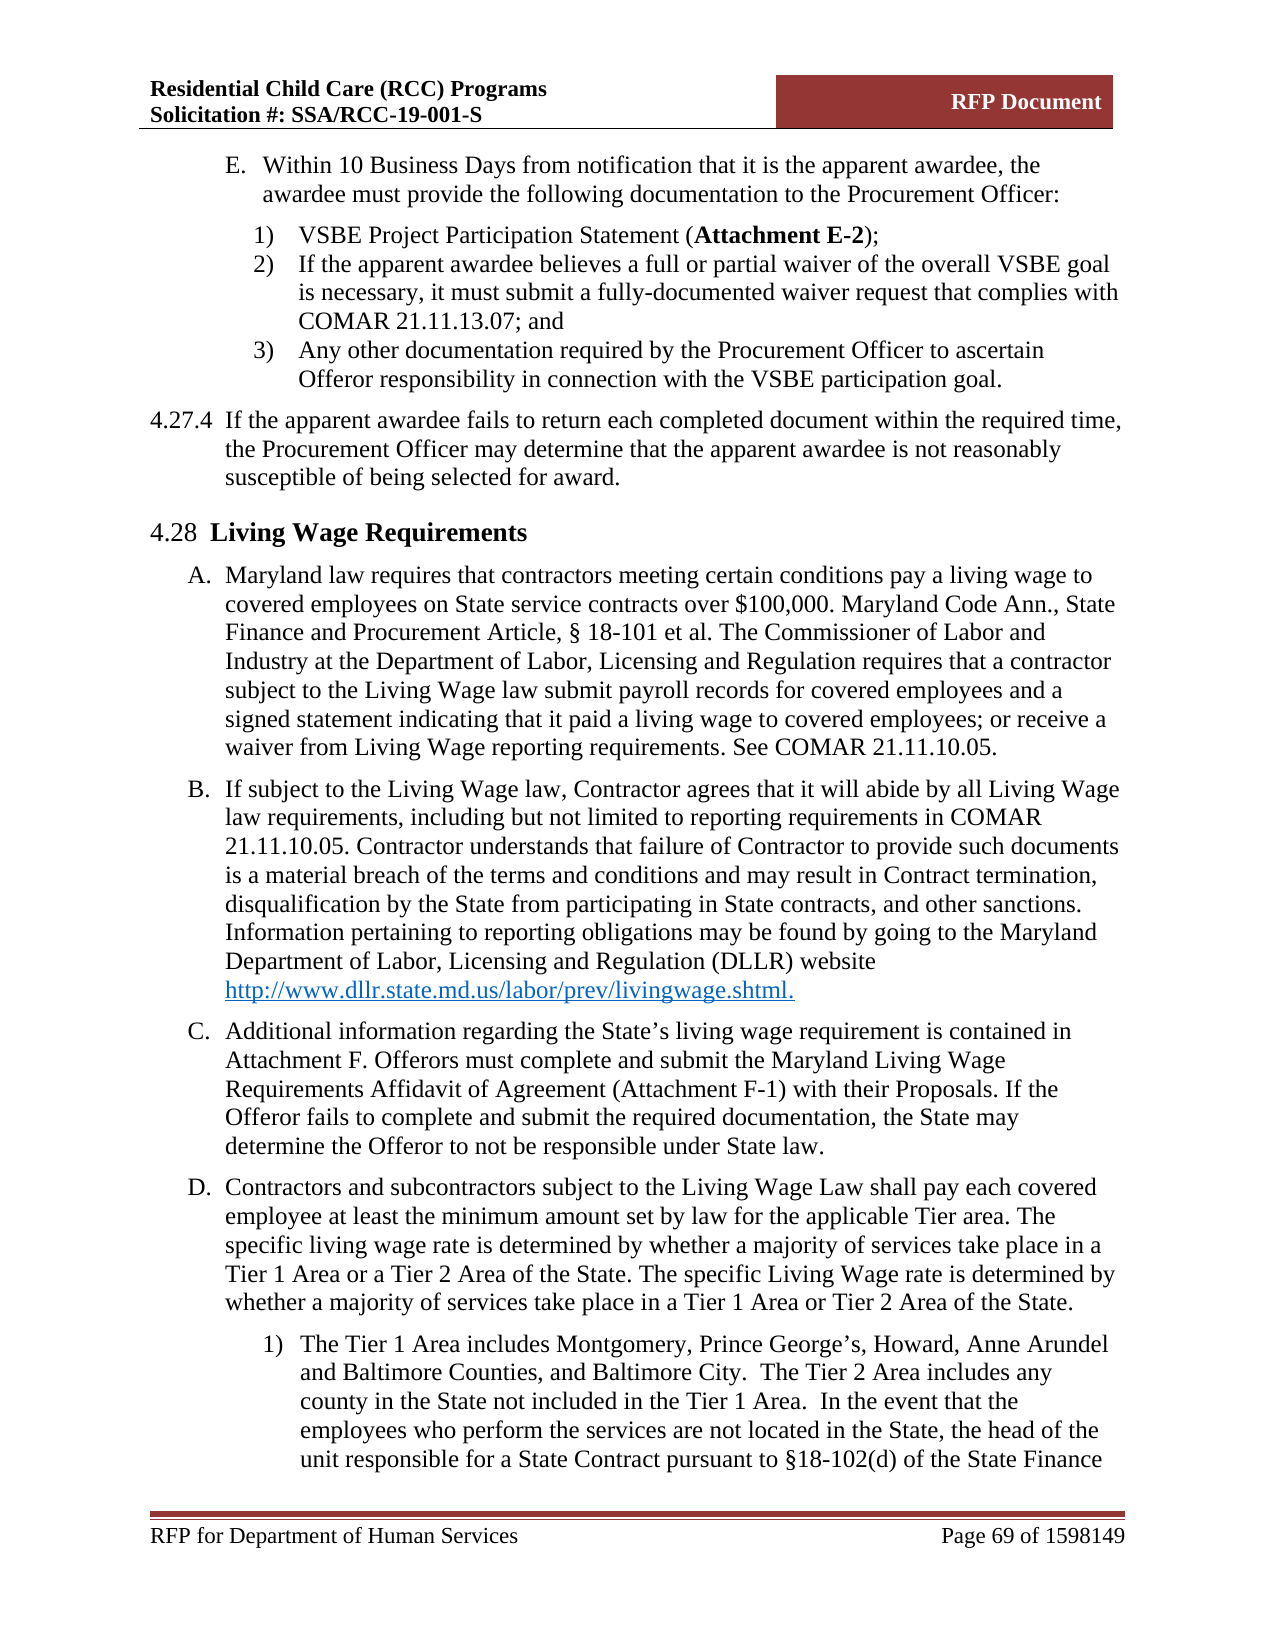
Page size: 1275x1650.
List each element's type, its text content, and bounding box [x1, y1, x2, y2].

text If the apparent awardee fails to return each completed document within the required time, the Procurement Officer may determine that the apparent awardee is not reasonably susceptible of being selected for award. [150, 405, 1125, 491]
subtitle Contractors and subcontractors subject to the Living Wage Law shall pay each covered employee at least the minimum amount set by law for the applicable Tier area. The specific living wage rate is determined by whether a majority of services take place in a Tier 1 Area or a Tier 2 Area of the State. The specific Living Wage rate is determined by whether a majority of services take place in a Tier 1 Area or Tier 2 Area of the State. [187, 1172, 1125, 1316]
subtitle Living Wage Requirements [150, 516, 1125, 547]
list Within 10 Business Days from notification that it is the apparent awardee, the awardee must provide the following documentation to the Procurement Officer: [225, 150, 1125, 207]
list VSBE Project Participation Statement (Attachment E-2); [253, 220, 1125, 249]
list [262, 1329, 1125, 1472]
list Maryland law requires that contractors meeting certain conditions pay a living wage to covered employees on State service contracts over $100,000. Maryland Code Ann., State Finance and Procurement Article, § 18-101 et al. The Commissioner of Labor and Industry at the Department of Labor, Licensing and Regulation requires that a contractor subject to the Living Wage law submit payroll records for covered employees and a signed statement indicating that it paid a living wage to covered employees; or receive a waiver from Living Wage reporting requirements. See COMAR 21.11.10.05. [187, 560, 1125, 761]
subtitle If subject to the Living Wage law, Contractor agrees that it will abide by all Living Wage law requirements, including but not limited to reporting requirements in COMAR 21.11.10.05. Contractor understands that failure of Contractor to provide such documents is a material breach of the terms and conditions and may result in Contract termination, disqualification by the State from participating in State contracts, and other sanctions. Information pertaining to reporting obligations may be found by going to the Maryland Department of Labor, Licensing and Regulation (DLLR) website http://www.dllr.state.md.us/labor/prev/livingwage.shtml. [187, 774, 1125, 1004]
subtitle Additional information regarding the State’s living wage requirement is contained in Attachment F. Offerors must complete and submit the Maryland Living Wage Requirements Affidavit of Agreement (Attachment F-1) with their Proposals. If the Offeror fails to complete and submit the required documentation, the State may determine the Offeror to not be responsible under State law. [187, 1016, 1125, 1160]
text If the apparent awardee believes a full or partial waiver of the overall VSBE goal is necessary, it must submit a fully-documented waiver request that complies with COMAR 21.11.13.07; and [253, 249, 1125, 335]
text Any other documentation required by the Procurement Officer to ascertain Offeror responsibility in connection with the VSBE participation goal. [253, 335, 1125, 392]
